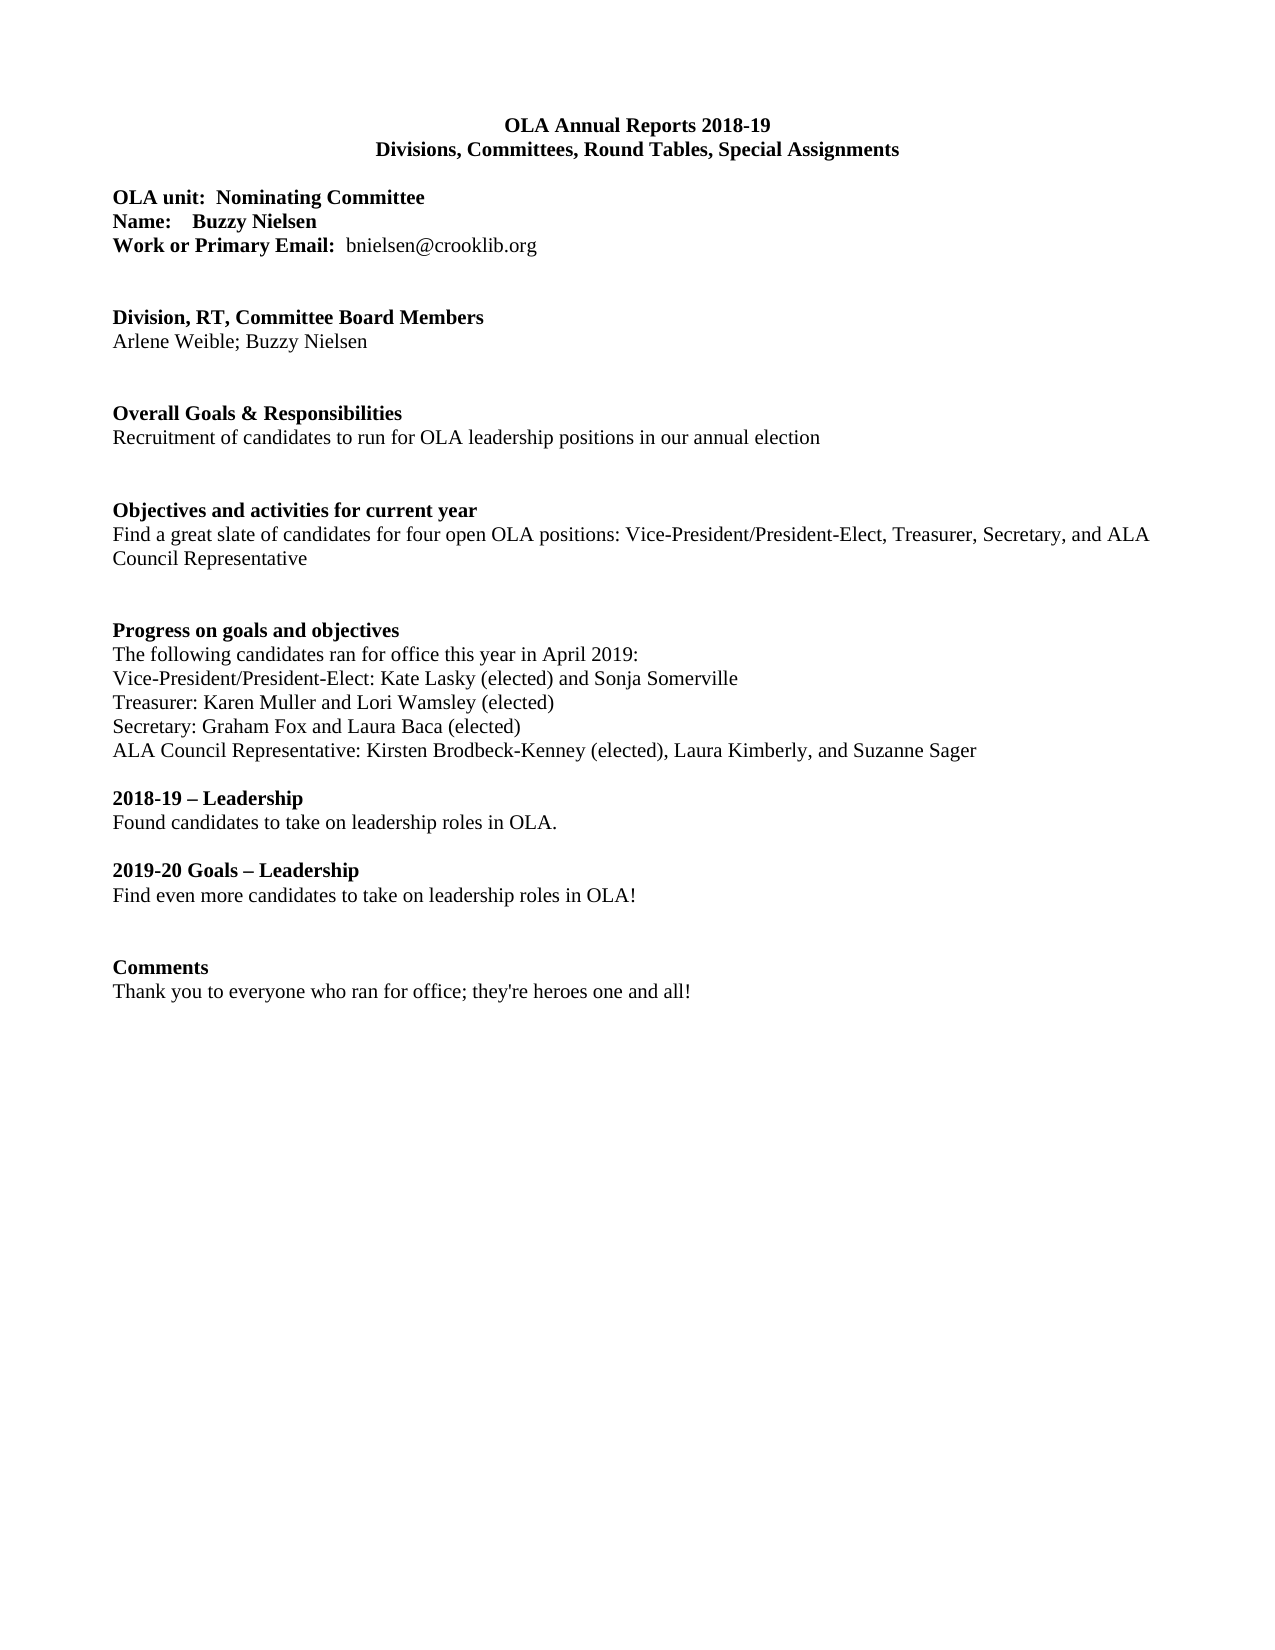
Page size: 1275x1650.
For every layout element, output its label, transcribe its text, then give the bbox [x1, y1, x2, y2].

text Name: Buzzy Nielsen [112, 209, 1162, 233]
text Objectives and activities for current year Find a great slate of candidates for four open OLA positions: Vice-President/President-Elect, Treasurer, Secretary, and ALA Council Representative [112, 473, 1162, 570]
text Thank you to everyone who ran for office; they're heroes one and all! [112, 979, 1162, 1003]
text 2018-19 – Leadership Found candidates to take on leadership roles in OLA. [112, 786, 1162, 834]
text Division, RT, Committee Board Members Arlene Weible; Buzzy Nielsen [112, 305, 1162, 353]
text OLA Annual Reports 2018-19 [112, 112, 1162, 137]
text Divisions, Committees, Round Tables, Special Assignments [112, 137, 1162, 161]
text 2019-20 Goals – Leadership Find even more candidates to take on leadership roles in OLA! [112, 858, 1162, 907]
text Overall Goals & Responsibilities [112, 377, 1162, 425]
text Work or Primary Email: bnielsen@crooklib.org [112, 233, 1162, 257]
text Recruitment of candidates to run for OLA leadership positions in our annual election [112, 425, 1162, 449]
text Comments [112, 931, 1162, 979]
text OLA unit: Nominating Committee [112, 161, 1162, 209]
text Progress on goals and objectives The following candidates ran for office this year in April 2019: Vice-President/President-Elect: Kate Lasky (elected) and Sonja Somerville Treasurer: Karen Muller and Lori Wamsley (elected) Secretary: Graham Fox and Laura Baca (elected) ALA Council Representative: Kirsten Brodbeck-Kenney (elected), Laura Kimberly, and Suzanne Sager [112, 594, 1162, 762]
